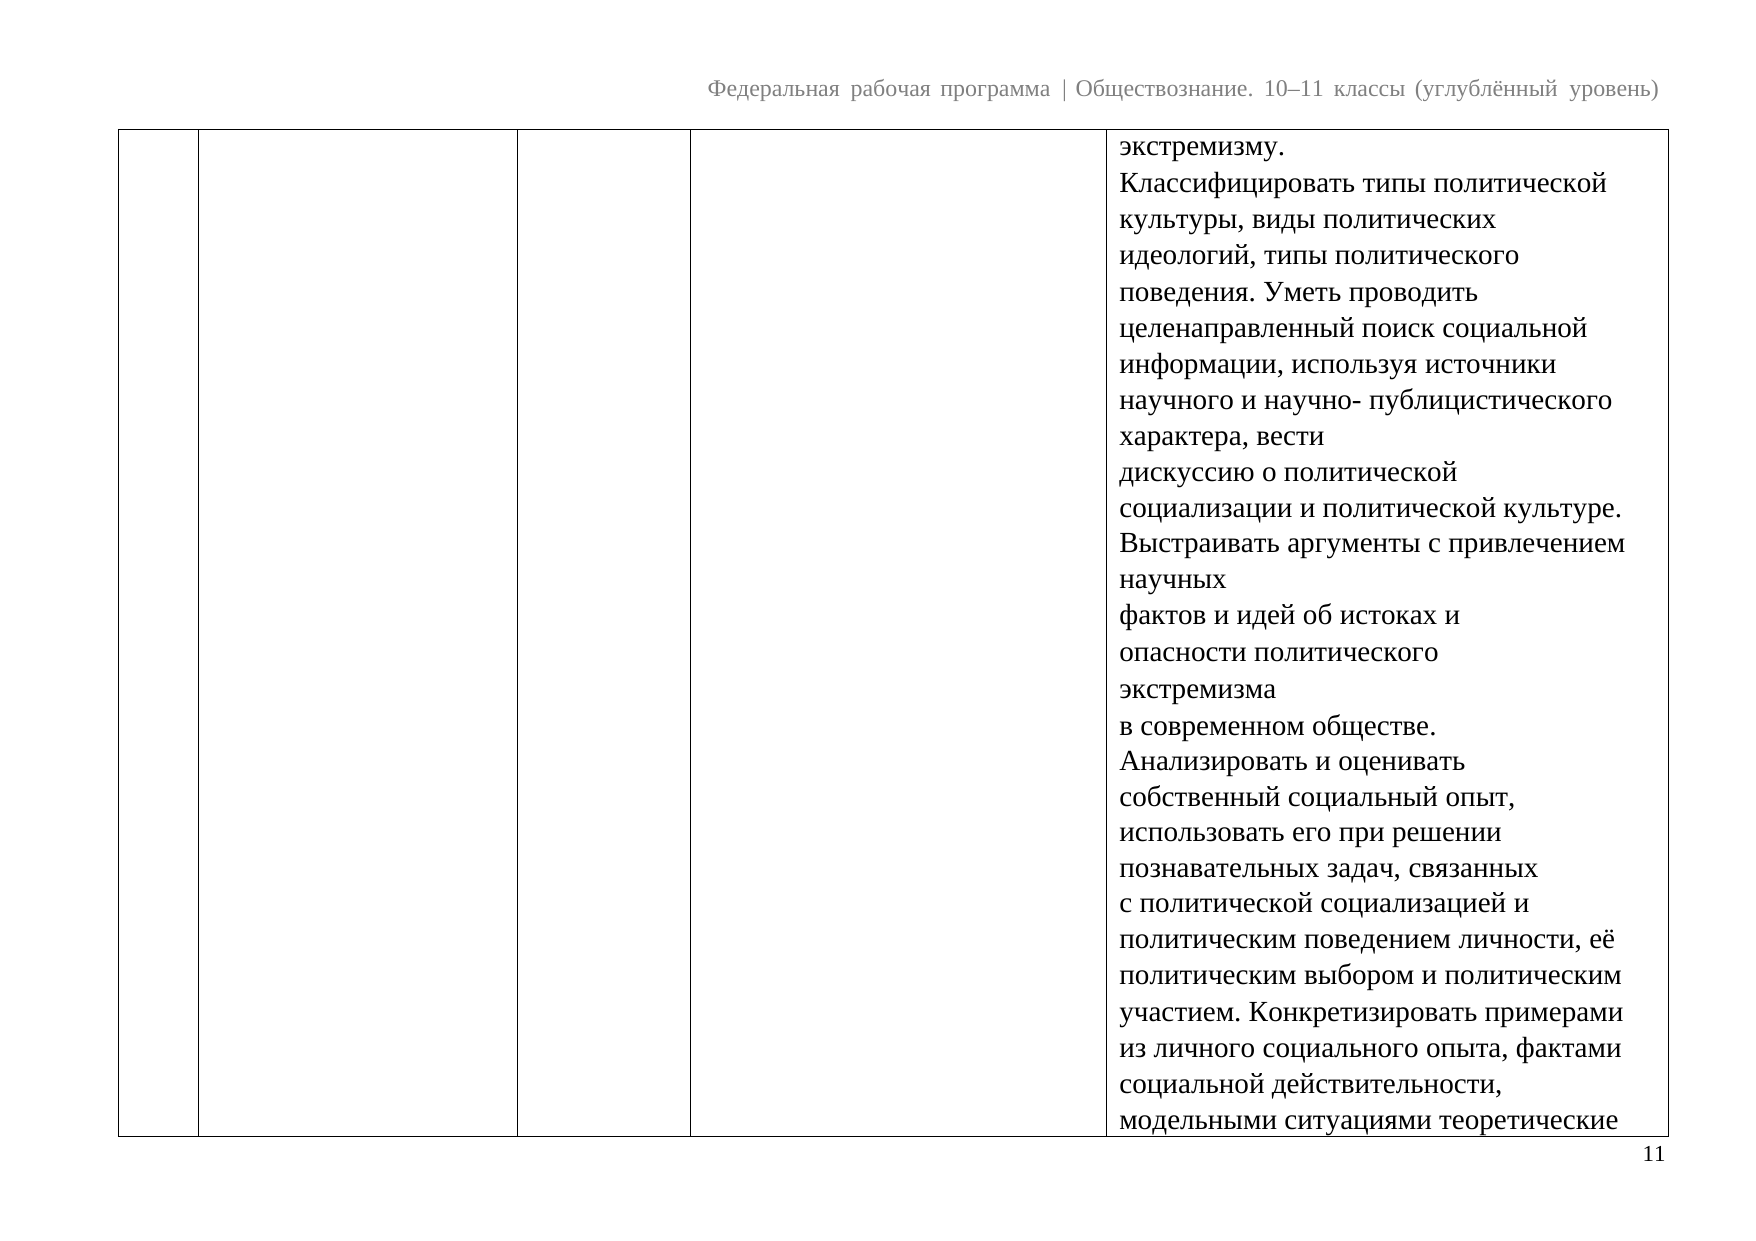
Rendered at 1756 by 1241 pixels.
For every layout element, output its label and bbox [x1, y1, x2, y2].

table_header [199, 130, 517, 1136]
table_header [691, 130, 1106, 1136]
table_header [518, 130, 690, 1136]
table_header [1107, 130, 1668, 1136]
table_header [119, 130, 198, 1136]
